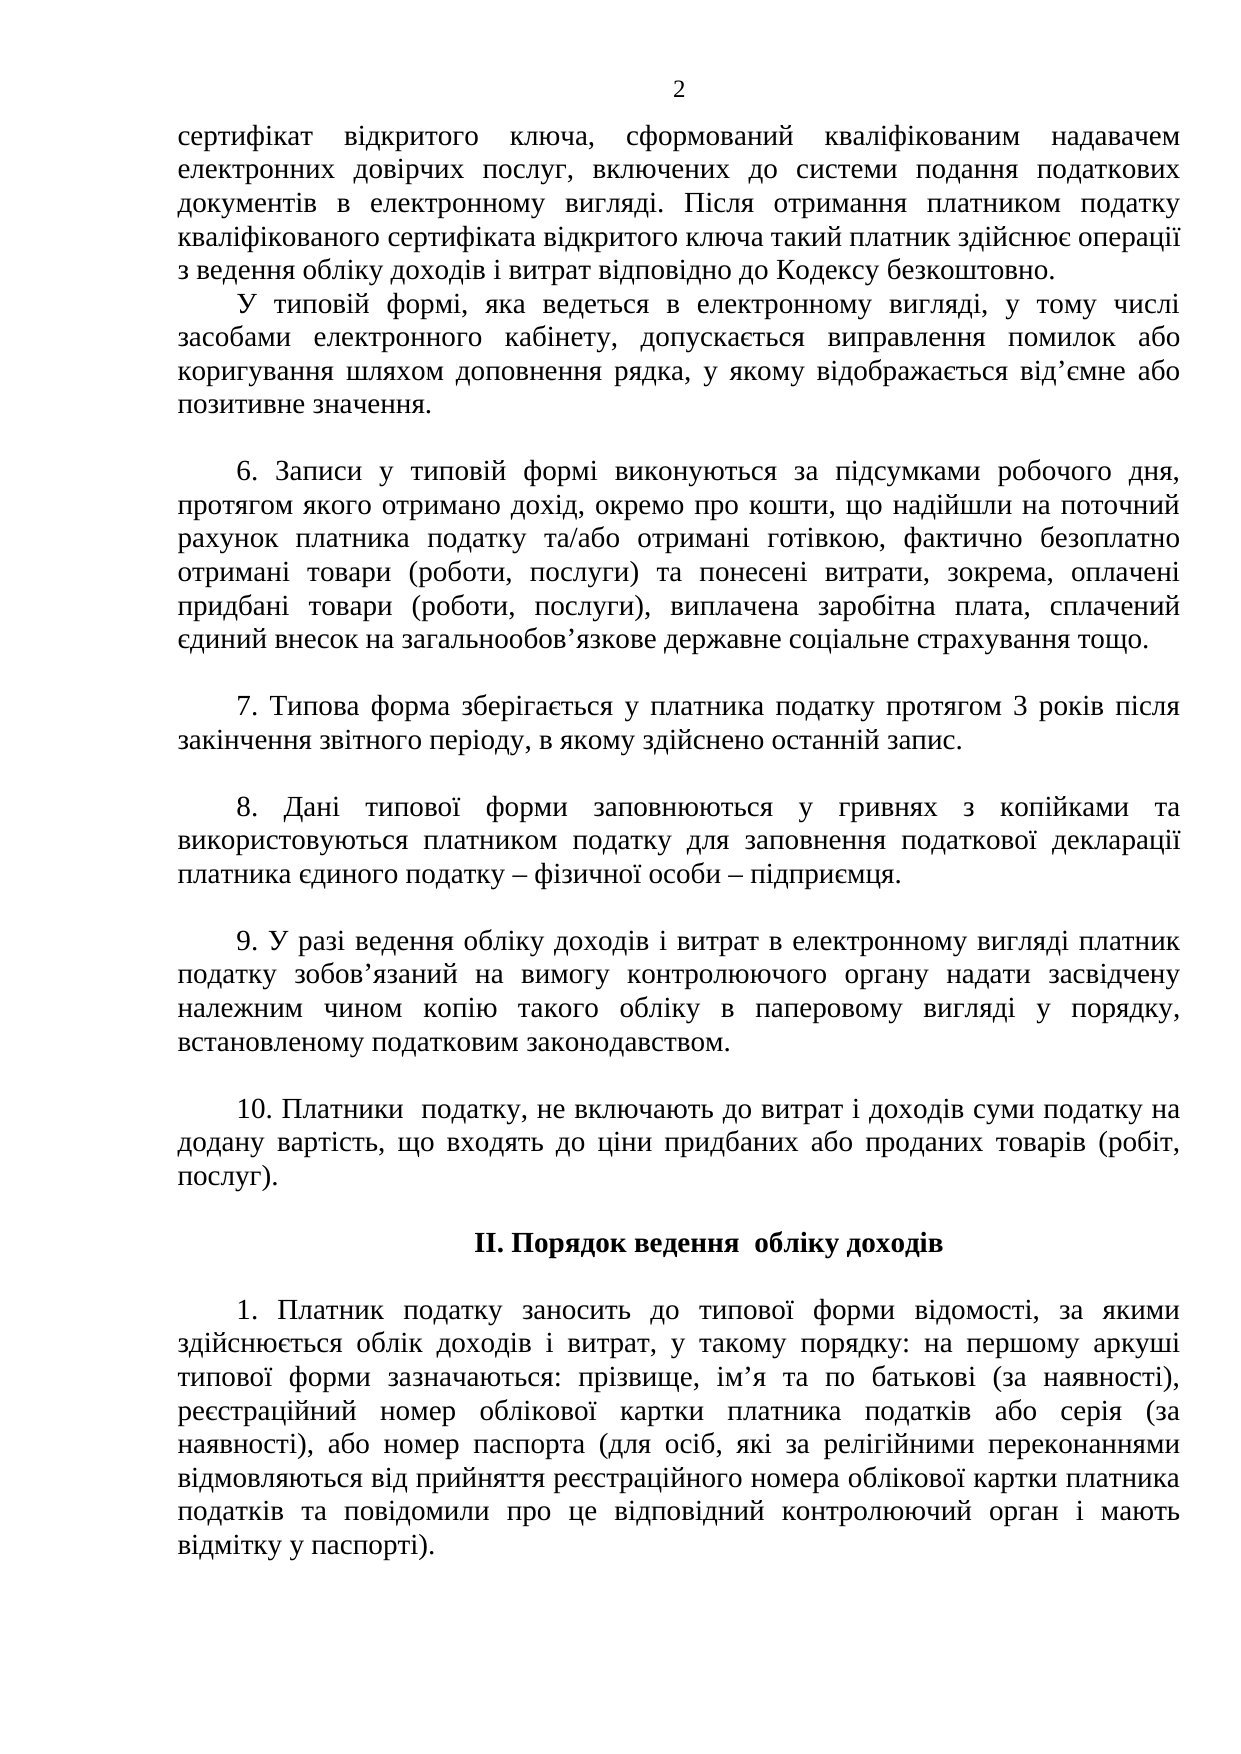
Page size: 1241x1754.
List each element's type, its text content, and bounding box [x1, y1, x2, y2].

text 6. Записи у типовій формі виконуються за підсумками робочого дня, протягом якого отримано дохід, окремо про кошти, що надійшли на поточний рахунок платника податку та/або отримані готівкою, фактично безоплатно отримані товари (роботи, послуги) та понесені витрати, зокрема, оплачені придбані товари (роботи, послуги), виплачена заробітна плата, сплачений єдиний внесок на загальнообов’язкове державне соціальне страхування тощо. [177, 453, 1181, 655]
text У типовій формі, яка ведеться в електронному вигляді, у тому числі засобами електронного кабінету, допускається виправлення помилок або коригування шляхом доповнення рядка, у якому відображається від’ємне або позитивне значення. [177, 286, 1181, 420]
text II. Порядок ведення обліку доходів [177, 1225, 1181, 1258]
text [177, 118, 1181, 286]
text 7. Типова форма зберігається у платника податку протягом 3 років після закінчення звітного періоду, в якому здійснено останній запис. [177, 688, 1181, 755]
text 8. Дані типової форми заповнюються у гривнях з копійками та використовуються платником податку для заповнення податкової декларації платника єдиного податку – фізичної особи – підприємця. [177, 789, 1181, 889]
text 1. Платник податку заносить до типової форми відомості, за якими здійснюється облік доходів і витрат, у такому порядку: на першому аркуші типової форми зазначаються: прізвище, ім’я та по батькові (за наявності), реєстраційний номер облікової картки платника податків або серія (за наявності), або номер паспорта (для осіб, які за релігійними переконаннями відмовляються від прийняття реєстраційного номера облікової картки платника податків та повідомили про це відповідний контролюючий орган і мають відмітку у паспорті). [177, 1292, 1181, 1560]
text 9. У разі ведення обліку доходів і витрат в електронному вигляді платник податку зобов’язаний на вимогу контролюючого органу надати засвідчену належним чином копію такого обліку в паперовому вигляді у порядку, встановленому податковим законодавством. [177, 923, 1181, 1057]
text 10. Платники податку, не включають до витрат і доходів суми податку на додану вартість, що входять до ціни придбаних або проданих товарів (робіт, послуг). [177, 1091, 1181, 1191]
